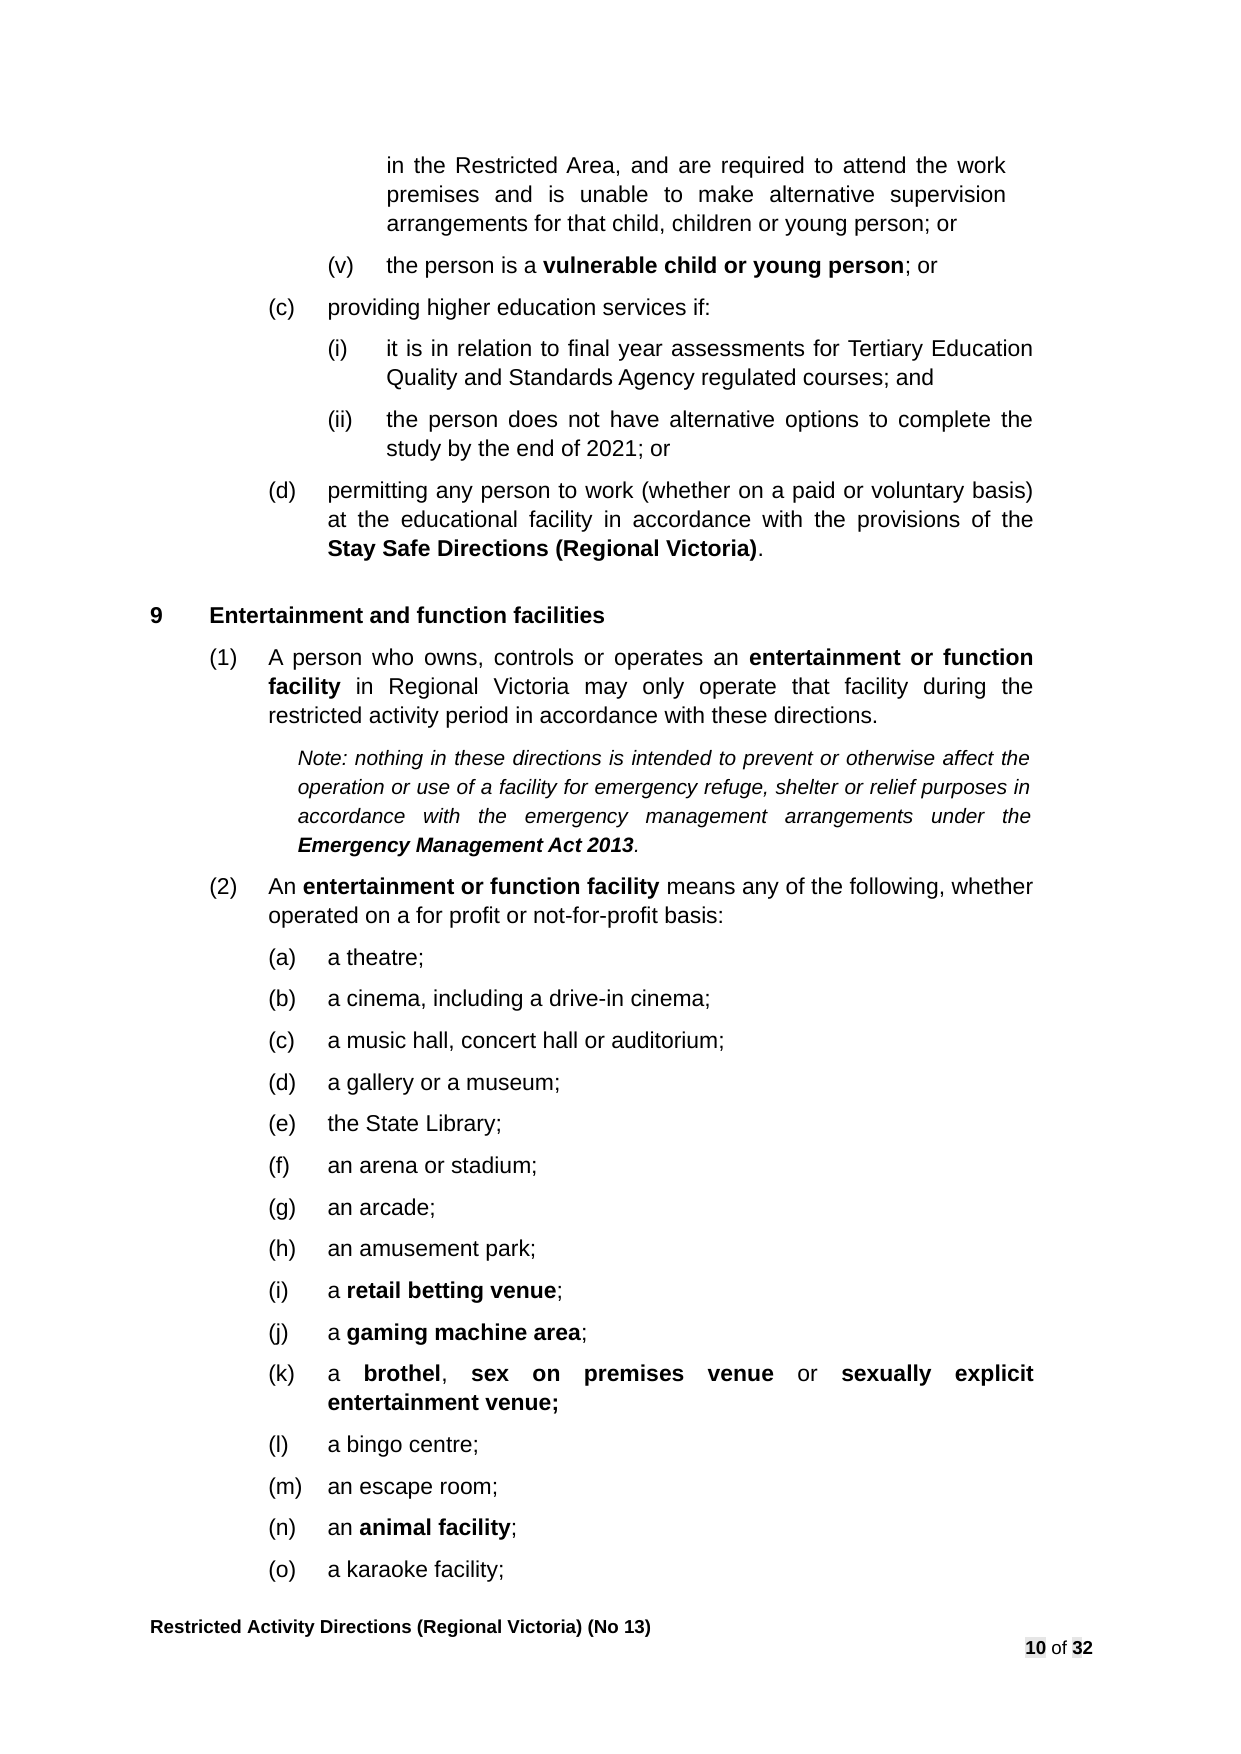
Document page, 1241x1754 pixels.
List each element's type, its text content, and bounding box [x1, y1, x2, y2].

list the person is a vulnerable child or young person; or [327, 250, 1034, 279]
list A person who owns, controls or operates an entertainment or function facility in Regional Victoria may only operate that facility during the restricted activity period in accordance with these directions. [209, 642, 1034, 729]
list a karaoke facility; [268, 1554, 1034, 1583]
list it is in relation to final year assessments for Tertiary Education Quality and Standards Agency regulated courses; and [327, 333, 1034, 392]
list a retail betting venue; [268, 1275, 1034, 1304]
subtitle Entertainment and function facilities [150, 600, 1093, 629]
list an escape room; [268, 1471, 1034, 1500]
list a cinema, including a drive-in cinema; [268, 983, 1034, 1012]
list the State Library; [268, 1108, 1034, 1137]
list An entertainment or function facility means any of the following, whether operated on a for profit or not-for-profit basis: [209, 871, 1034, 929]
list an amusement park; [268, 1233, 1034, 1262]
list a brothel, sex on premises venue or sexually explicit entertainment venue; [268, 1358, 1034, 1417]
list a bingo centre; [268, 1429, 1034, 1458]
list a theatre; [268, 942, 1034, 971]
list Note: nothing in these directions is intended to prevent or otherwise affect the operation or use of a facility for emergency refuge, shelter or relief purposes in accordance with the emergency management arrangements under the Emergency Management Act 2013. [298, 742, 1034, 858]
list providing higher education services if: [268, 292, 1034, 321]
list permitting any person to work (whether on a paid or voluntary basis) at the educational facility in accordance with the provisions of the Stay Safe Directions (Regional Victoria). [268, 475, 1034, 562]
list a music hall, concert hall or auditorium; [268, 1025, 1034, 1054]
list an arena or stadium; [268, 1150, 1034, 1179]
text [386, 150, 1006, 237]
list the person does not have alternative options to complete the study by the end of 2021; or [327, 404, 1034, 462]
list a gallery or a museum; [268, 1067, 1034, 1096]
list a gaming machine area; [268, 1317, 1034, 1346]
list an animal facility; [268, 1512, 1034, 1542]
list an arcade; [268, 1192, 1034, 1221]
